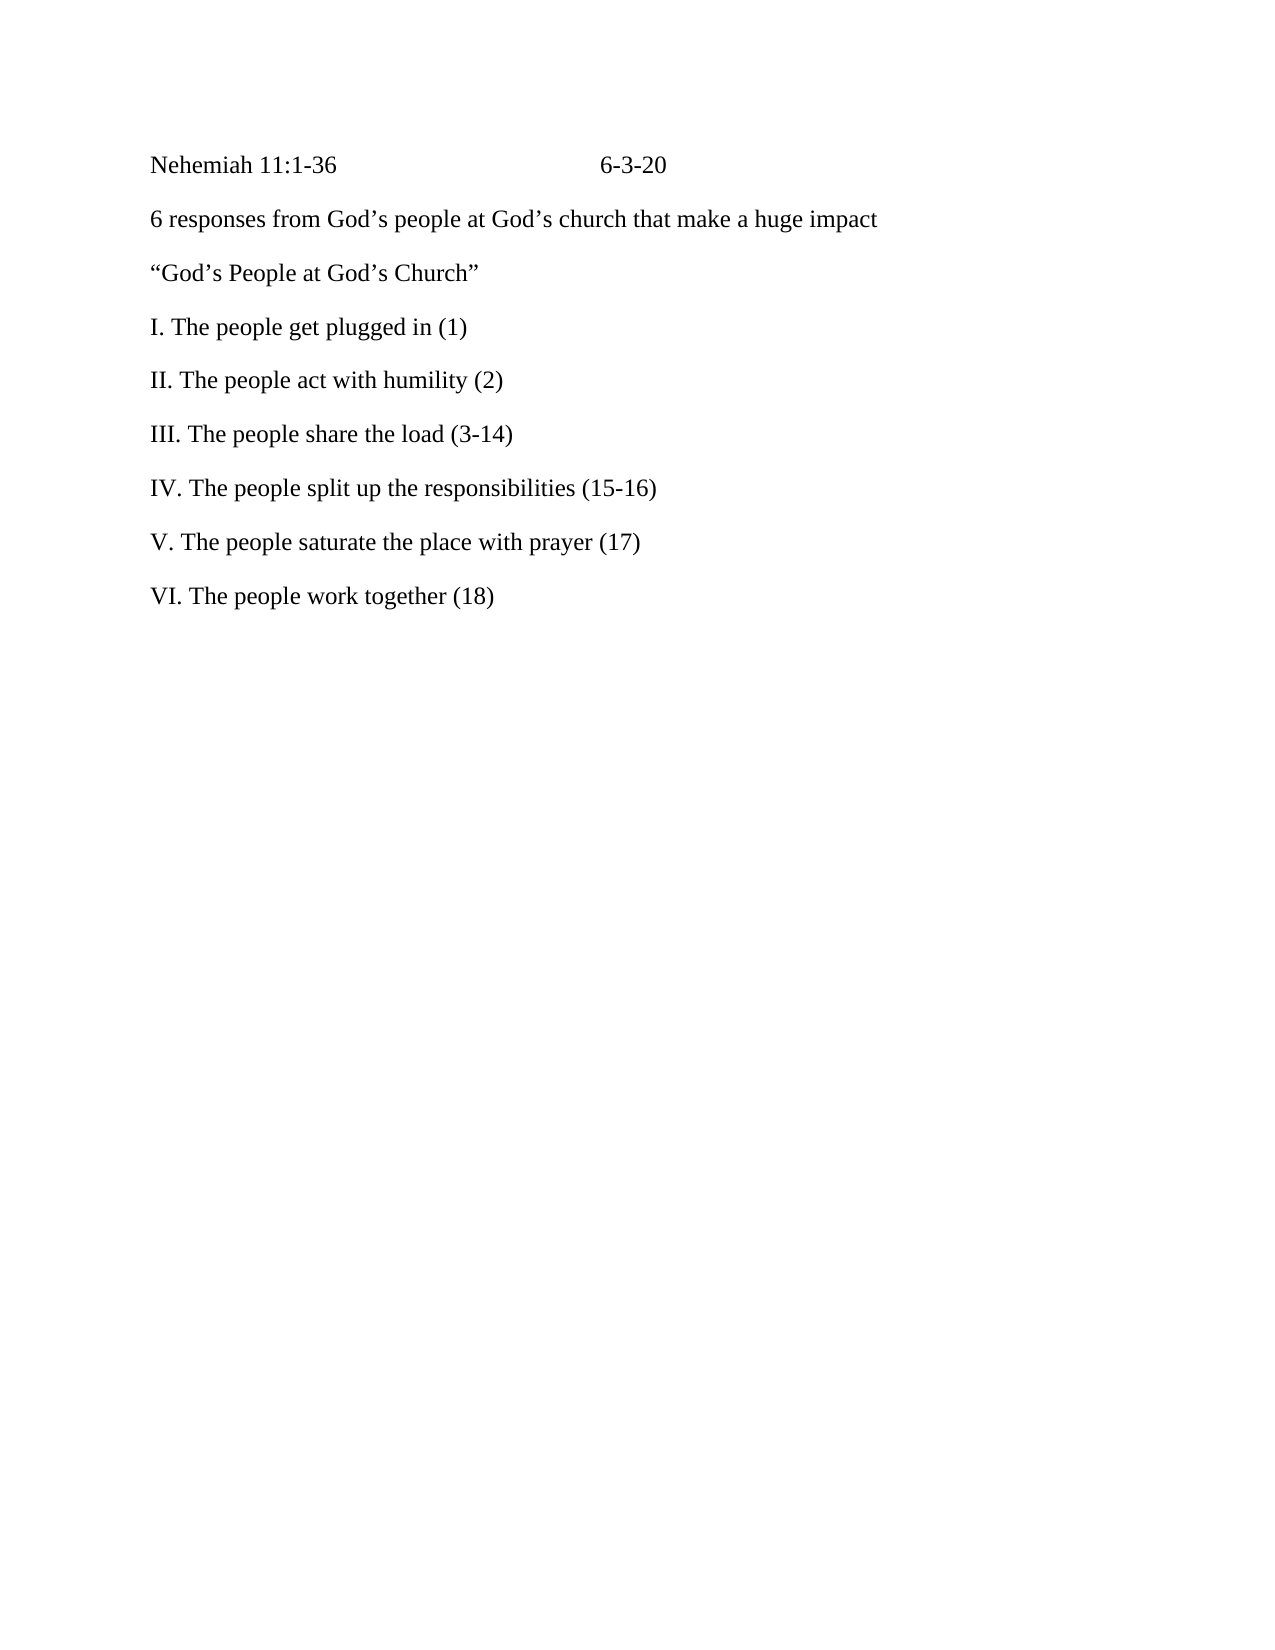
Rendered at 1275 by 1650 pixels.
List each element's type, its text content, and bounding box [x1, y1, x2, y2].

text IV. The people split up the responsibilities (15-16) [150, 473, 1125, 502]
text 6 responses from God’s people at God’s church that make a huge impact [150, 204, 1125, 233]
text Nehemiah 11:1-36 6-3-20 [150, 150, 1125, 179]
text V. The people saturate the place with prayer (17) [150, 527, 1125, 556]
text “God’s People at God’s Church” [150, 258, 1125, 286]
text VI. The people work together (18) [150, 581, 1125, 609]
text I. The people get plugged in (1) [150, 312, 1125, 340]
text II. The people act with humility (2) [150, 365, 1125, 394]
text III. The people share the load (3-14) [150, 419, 1125, 448]
